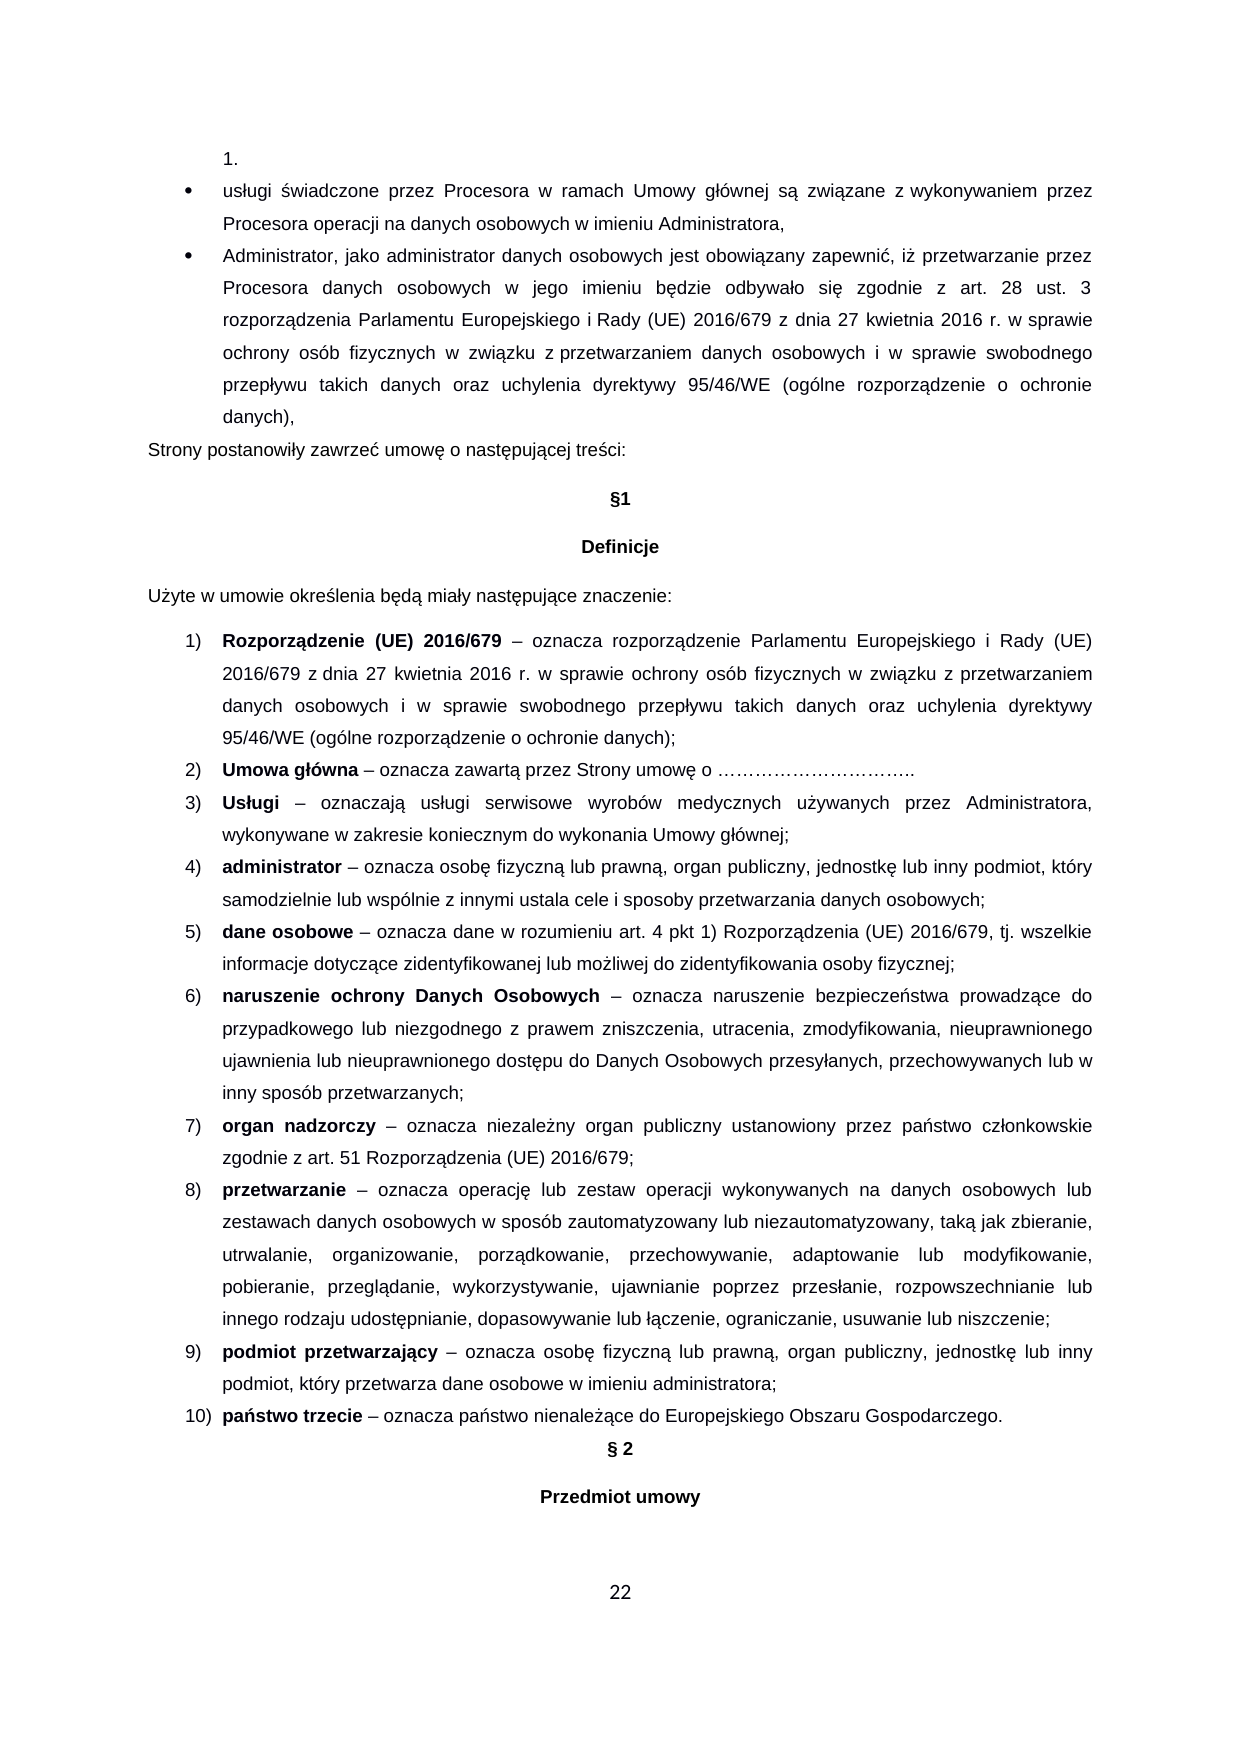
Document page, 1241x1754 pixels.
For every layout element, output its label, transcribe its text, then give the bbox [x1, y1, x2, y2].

list naruszenie ochrony Danych Osobowych – oznacza naruszenie bezpieczeństwa prowadzące do przypadkowego lub niezgodnego z prawem zniszczenia, utracenia, zmodyfikowania, nieuprawnionego ujawnienia lub nieuprawnionego dostępu do Danych Osobowych przesyłanych, przechowywanych lub w inny sposób przetwarzanych; [185, 985, 1093, 1104]
text §1 [148, 487, 1093, 509]
text Przedmiot umowy [148, 1486, 1093, 1508]
text Użyte w umowie określenia będą miały następujące znaczenie: [148, 585, 1093, 607]
list przetwarzanie – oznacza operację lub zestaw operacji wykonywanych na danych osobowych lub zestawach danych osobowych w sposób zautomatyzowany lub niezautomatyzowany, taką jak zbieranie, utrwalanie, organizowanie, porządkowanie, przechowywanie, adaptowanie lub modyfikowanie, pobieranie, przeglądanie, wykorzystywanie, ujawnianie poprzez przesłanie, rozpowszechnianie lub innego rodzaju udostępnianie, dopasowywanie lub łączenie, ograniczanie, usuwanie lub niszczenie; [185, 1179, 1093, 1330]
list dane osobowe – oznacza dane w rozumieniu art. 4 pkt 1) Rozporządzenia (UE) 2016/679, tj. wszelkie informacje dotyczące zidentyfikowanej lub możliwej do zidentyfikowania osoby fizycznej; [185, 921, 1093, 974]
text Strony postanowiły zawrzeć umowę o następującej treści: [148, 438, 1093, 460]
list 1. [223, 148, 1093, 169]
list Rozporządzenie (UE) 2016/679 – oznacza rozporządzenie Parlamentu Europejskiego i Rady (UE) 2016/679 z dnia 27 kwietnia 2016 r. w sprawie ochrony osób fizycznych w związku z przetwarzaniem danych osobowych i w sprawie swobodnego przepływu takich danych oraz uchylenia dyrektywy 95/46/WE (ogólne rozporządzenie o ochronie danych); [185, 630, 1093, 748]
list państwo trzecie – oznacza państwo nienależące do Europejskiego Obszaru Gospodarczego. [185, 1405, 1093, 1427]
list administrator – oznacza osobę fizyczną lub prawną, organ publiczny, jednostkę lub inny podmiot, który samodzielnie lub wspólnie z innymi ustala cele i sposoby przetwarzania danych osobowych; [185, 856, 1093, 910]
list Usługi – oznaczają usługi serwisowe wyrobów medycznych używanych przez Administratora, wykonywane w zakresie koniecznym do wykonania Umowy głównej; [185, 792, 1093, 845]
list usługi świadczone przez Procesora w ramach Umowy głównej są związane z wykonywaniem przez Procesora operacji na danych osobowych w imieniu Administratora, [185, 180, 1093, 234]
list Administrator, jako administrator danych osobowych jest obowiązany zapewnić, iż przetwarzanie przez Procesora danych osobowych w jego imieniu będzie odbywało się zgodnie z art. 28 ust. 3 rozporządzenia Parlamentu Europejskiego i Rady (UE) 2016/679 z dnia 27 kwietnia 2016 r. w sprawie ochrony osób fizycznych w związku z przetwarzaniem danych osobowych i w sprawie swobodnego przepływu takich danych oraz uchylenia dyrektywy 95/46/WE (ogólne rozporządzenie o ochronie danych), [185, 244, 1093, 428]
text § 2 [148, 1437, 1093, 1459]
text Definicje [148, 536, 1093, 558]
list Umowa główna – oznacza zawartą przez Strony umowę o ………………………….. [185, 759, 1093, 781]
list podmiot przetwarzający – oznacza osobę fizyczną lub prawną, organ publiczny, jednostkę lub inny podmiot, który przetwarza dane osobowe w imieniu administratora; [185, 1341, 1093, 1394]
list organ nadzorczy – oznacza niezależny organ publiczny ustanowiony przez państwo członkowskie zgodnie z art. 51 Rozporządzenia (UE) 2016/679; [185, 1114, 1093, 1168]
